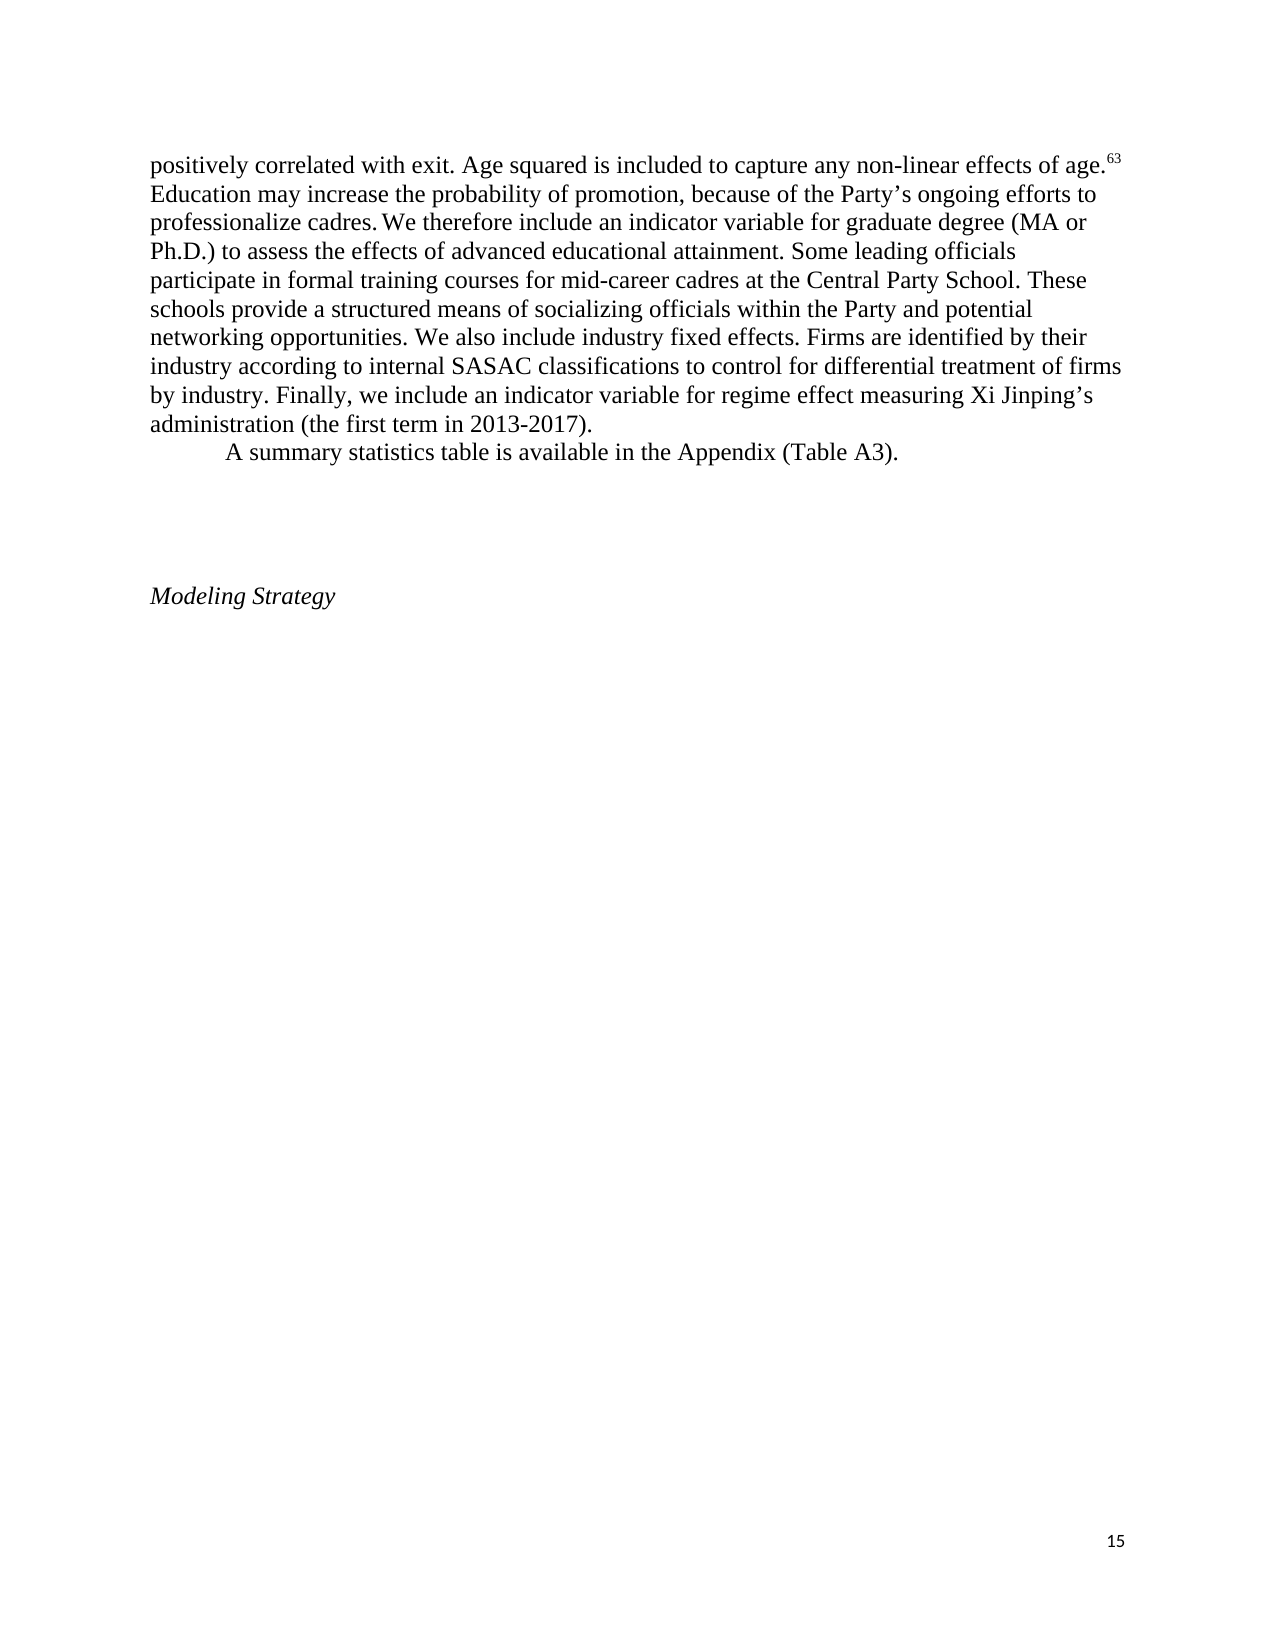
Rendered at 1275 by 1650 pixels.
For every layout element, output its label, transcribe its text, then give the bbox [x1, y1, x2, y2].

text Modeling Strategy [150, 581, 1125, 610]
text There are four sets of control variables for this analysis: individual traits, Party training, firm traits, and time period controls. Individual traits include age and education. Because the mandatory retirement age is 60 for officials of vice-ministerial rank, we expect age to be positively correlated with exit. Age squared is included to capture any non-linear effects of age. Education may increase the probability of promotion, because of the Party’s ongoing efforts to professionalize cadres. We therefore include an indicator variable for graduate degree (MA or Ph.D.) to assess the effects of advanced educational attainment. Some leading officials participate in formal training courses for mid-career cadres at the Central Party School. These schools provide a structured means of socializing officials within the Party and potential networking opportunities. We also include industry fixed effects. Firms are identified by their industry according to internal SASAC classifications to control for differential treatment of firms by industry. Finally, we include an indicator variable for regime effect measuring Xi Jinping’s administration (the first term in 2013-2017). [150, 150, 1125, 437]
text A summary statistics table is available in the Appendix (Table A3). [150, 437, 1125, 466]
